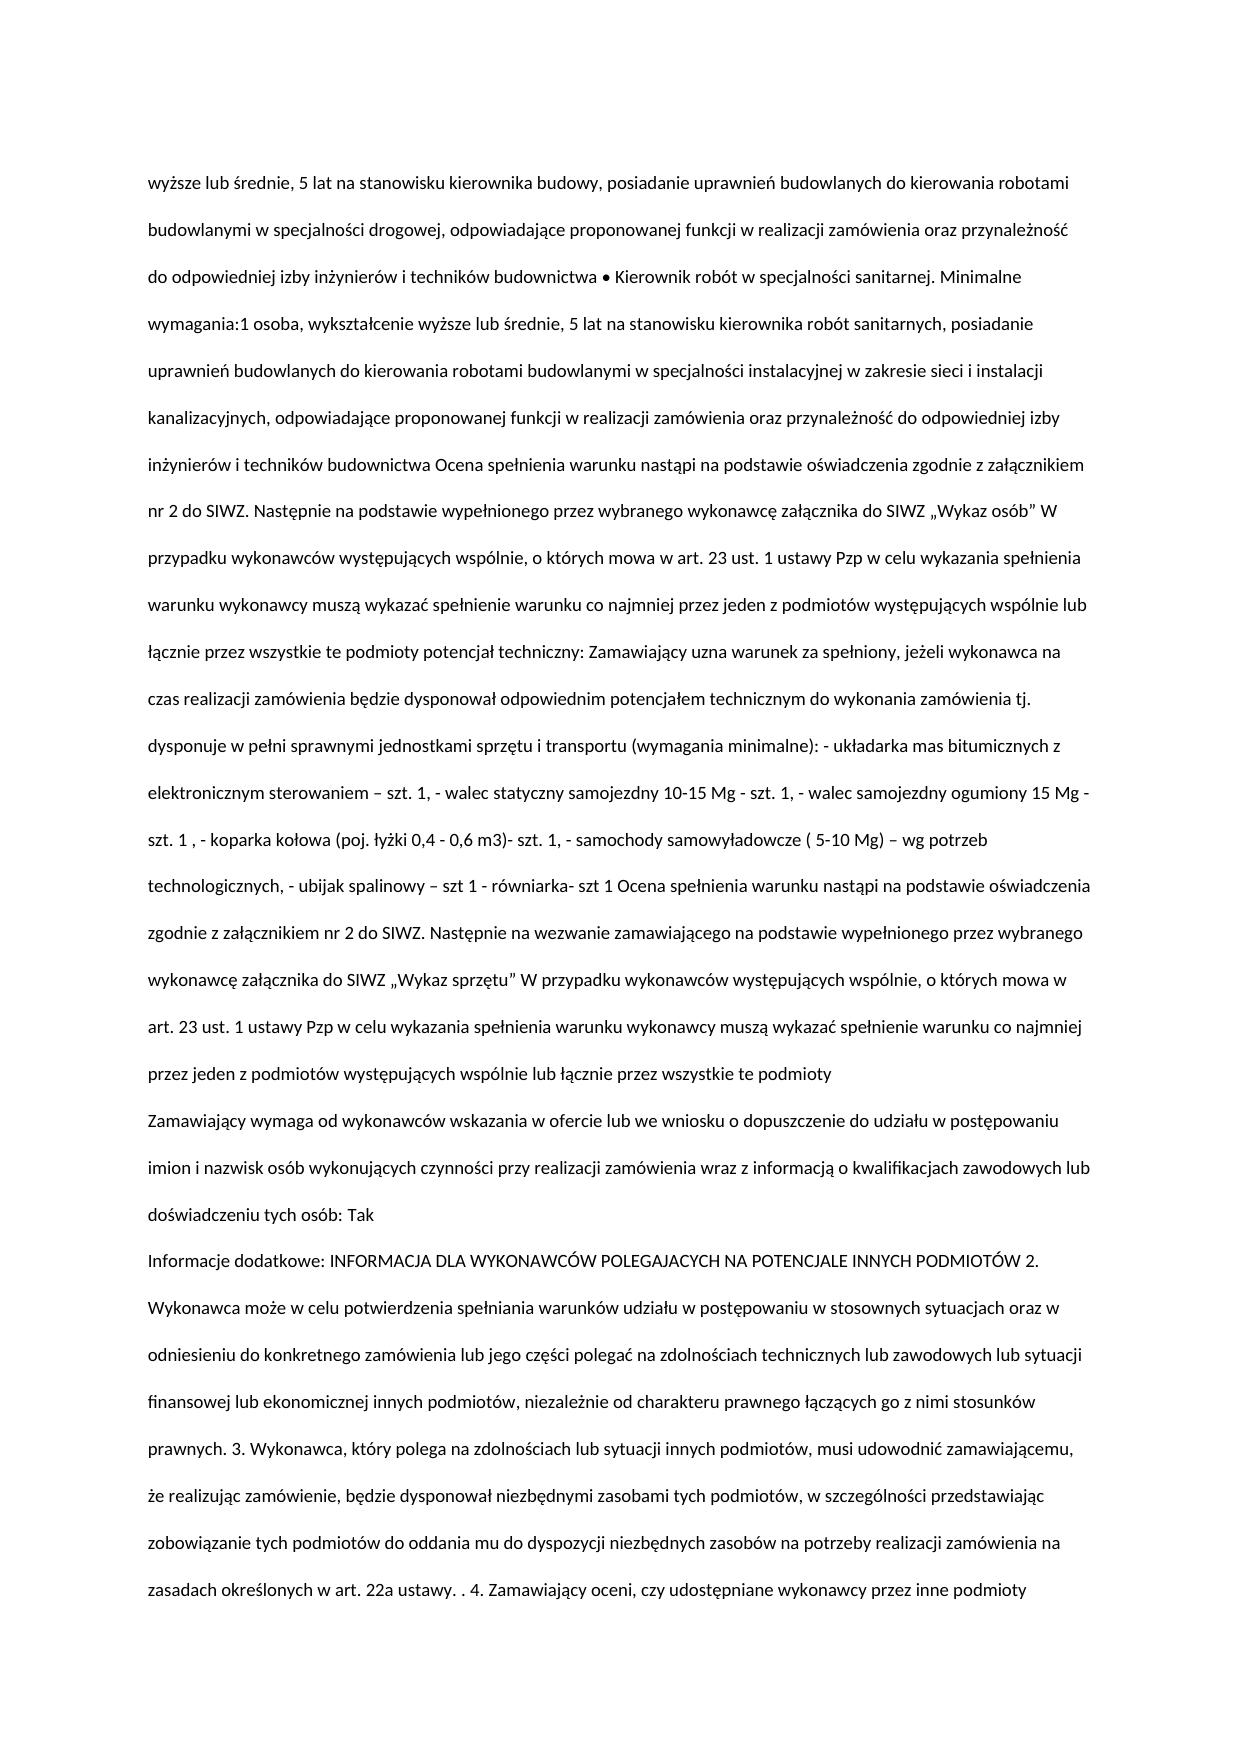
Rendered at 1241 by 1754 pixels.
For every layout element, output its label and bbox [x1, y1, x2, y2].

text [148, 148, 1093, 1601]
